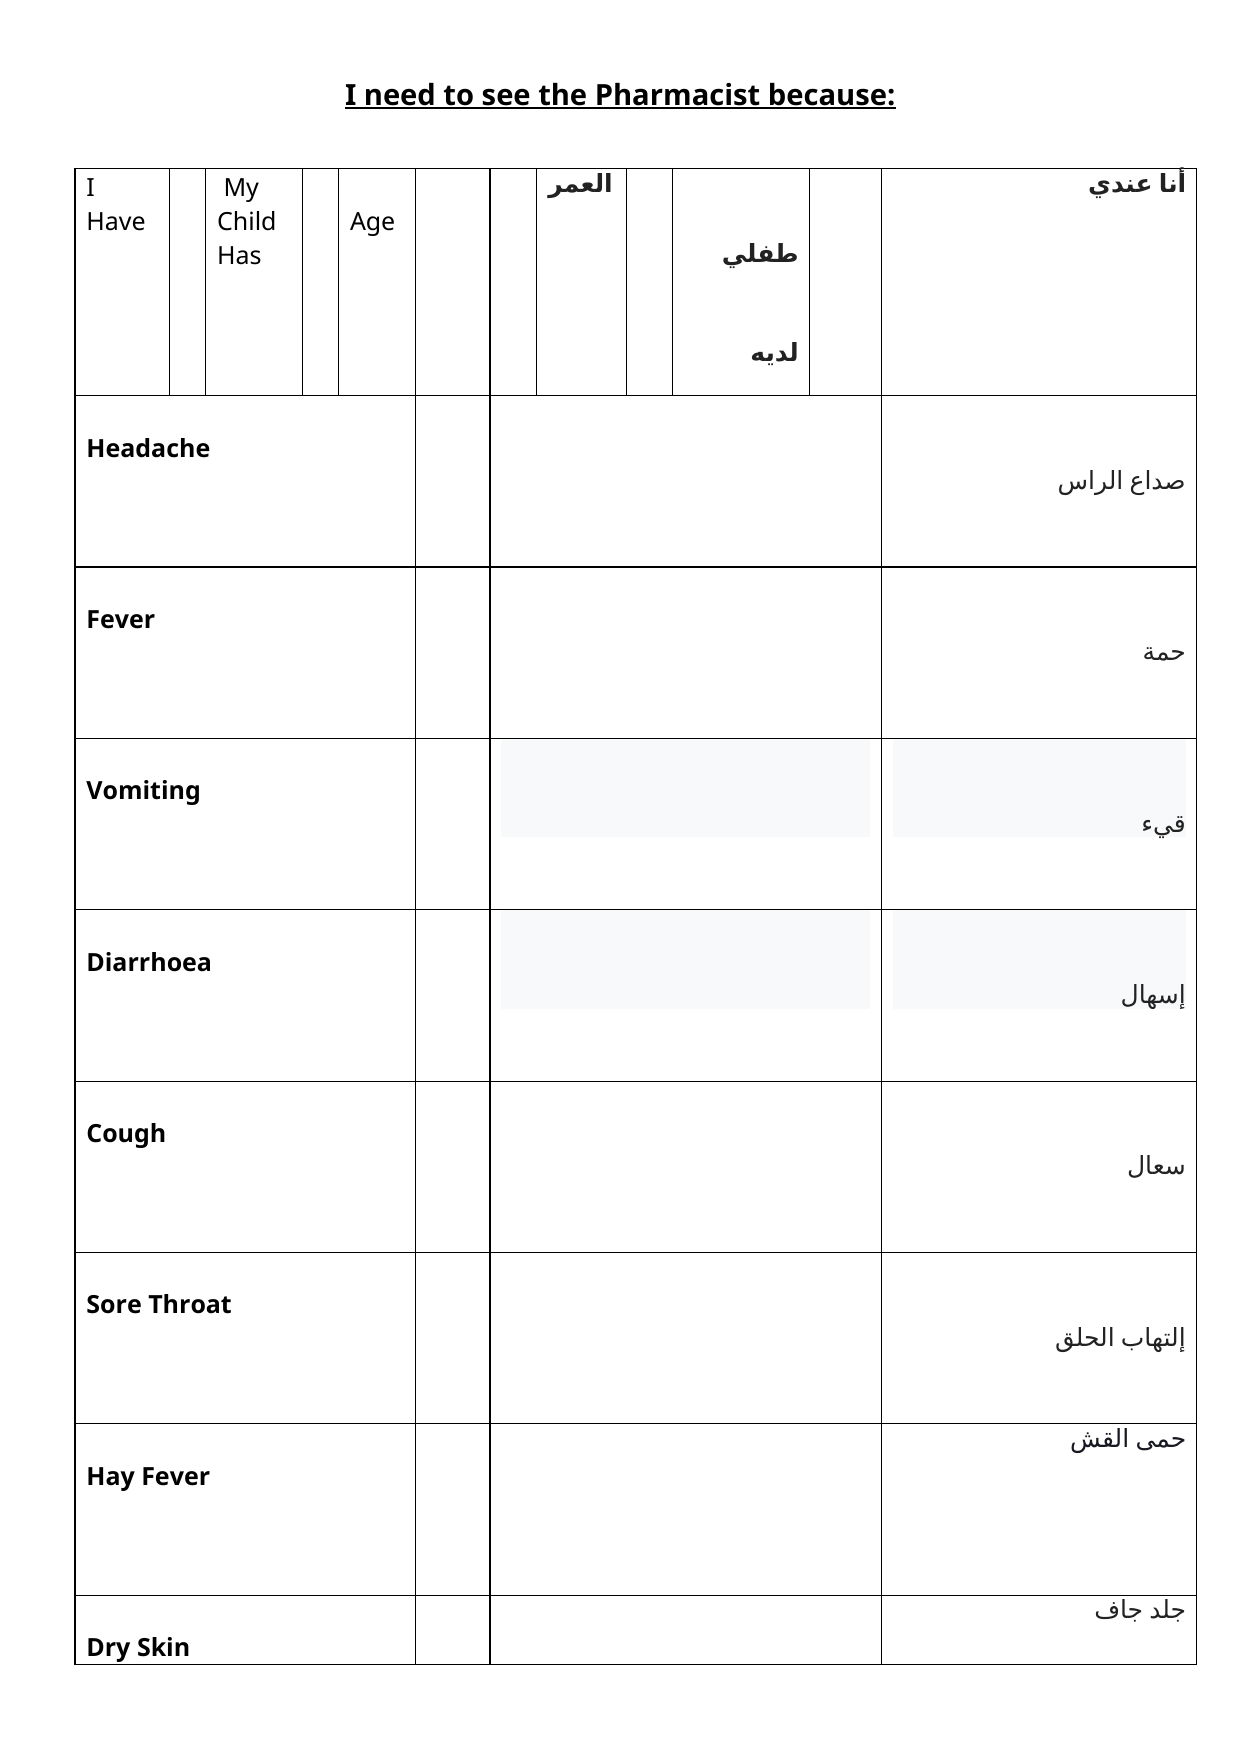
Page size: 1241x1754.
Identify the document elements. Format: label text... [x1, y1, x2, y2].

table_header [170, 169, 205, 395]
table_cell جلد جاف [882, 1596, 1196, 1664]
table_header [810, 169, 881, 395]
table_cell Sore Throat [76, 1253, 415, 1423]
table_cell إلتهاب الحلق [882, 1253, 1196, 1423]
table_cell [491, 910, 881, 1081]
table_cell [416, 1082, 489, 1252]
table_cell Fever [76, 568, 415, 738]
table_header Age [339, 169, 415, 395]
table_cell [416, 568, 489, 738]
table_cell قيء [882, 739, 1196, 909]
table_cell [416, 1253, 489, 1423]
table_cell [416, 1424, 489, 1594]
table_cell [416, 739, 489, 909]
table_cell Cough [76, 1082, 415, 1252]
table_header [627, 169, 672, 395]
table_header العمر [537, 169, 626, 395]
table_cell حمى القش [882, 1424, 1196, 1594]
table_header [416, 169, 489, 395]
table_cell إسهال [882, 910, 1196, 1081]
table_header أنا عندي [882, 169, 1196, 395]
table_cell سعال [882, 1082, 1196, 1252]
table_header [491, 169, 536, 395]
table_cell [416, 910, 489, 1081]
table_cell [416, 396, 489, 566]
table_cell [491, 568, 881, 738]
table_cell حمة [882, 568, 1196, 738]
table_cell Diarrhoea [76, 910, 415, 1081]
table_cell [416, 1596, 489, 1664]
table_cell Dry Skin [76, 1596, 415, 1664]
table_cell [491, 396, 881, 566]
table_header My Child Has [206, 169, 302, 395]
table_cell Headache [76, 396, 415, 566]
table_cell [491, 1596, 881, 1664]
table_cell صداع الراس [882, 396, 1196, 566]
table_header I Have [76, 169, 169, 395]
table_cell [491, 1424, 881, 1594]
table_cell [491, 1082, 881, 1252]
table_cell Vomiting [76, 739, 415, 909]
table_header طفلي لديه [673, 169, 809, 395]
table_header [303, 169, 338, 395]
table_cell [491, 1253, 881, 1423]
table_cell Hay Fever [76, 1424, 415, 1594]
table_cell [491, 739, 881, 909]
